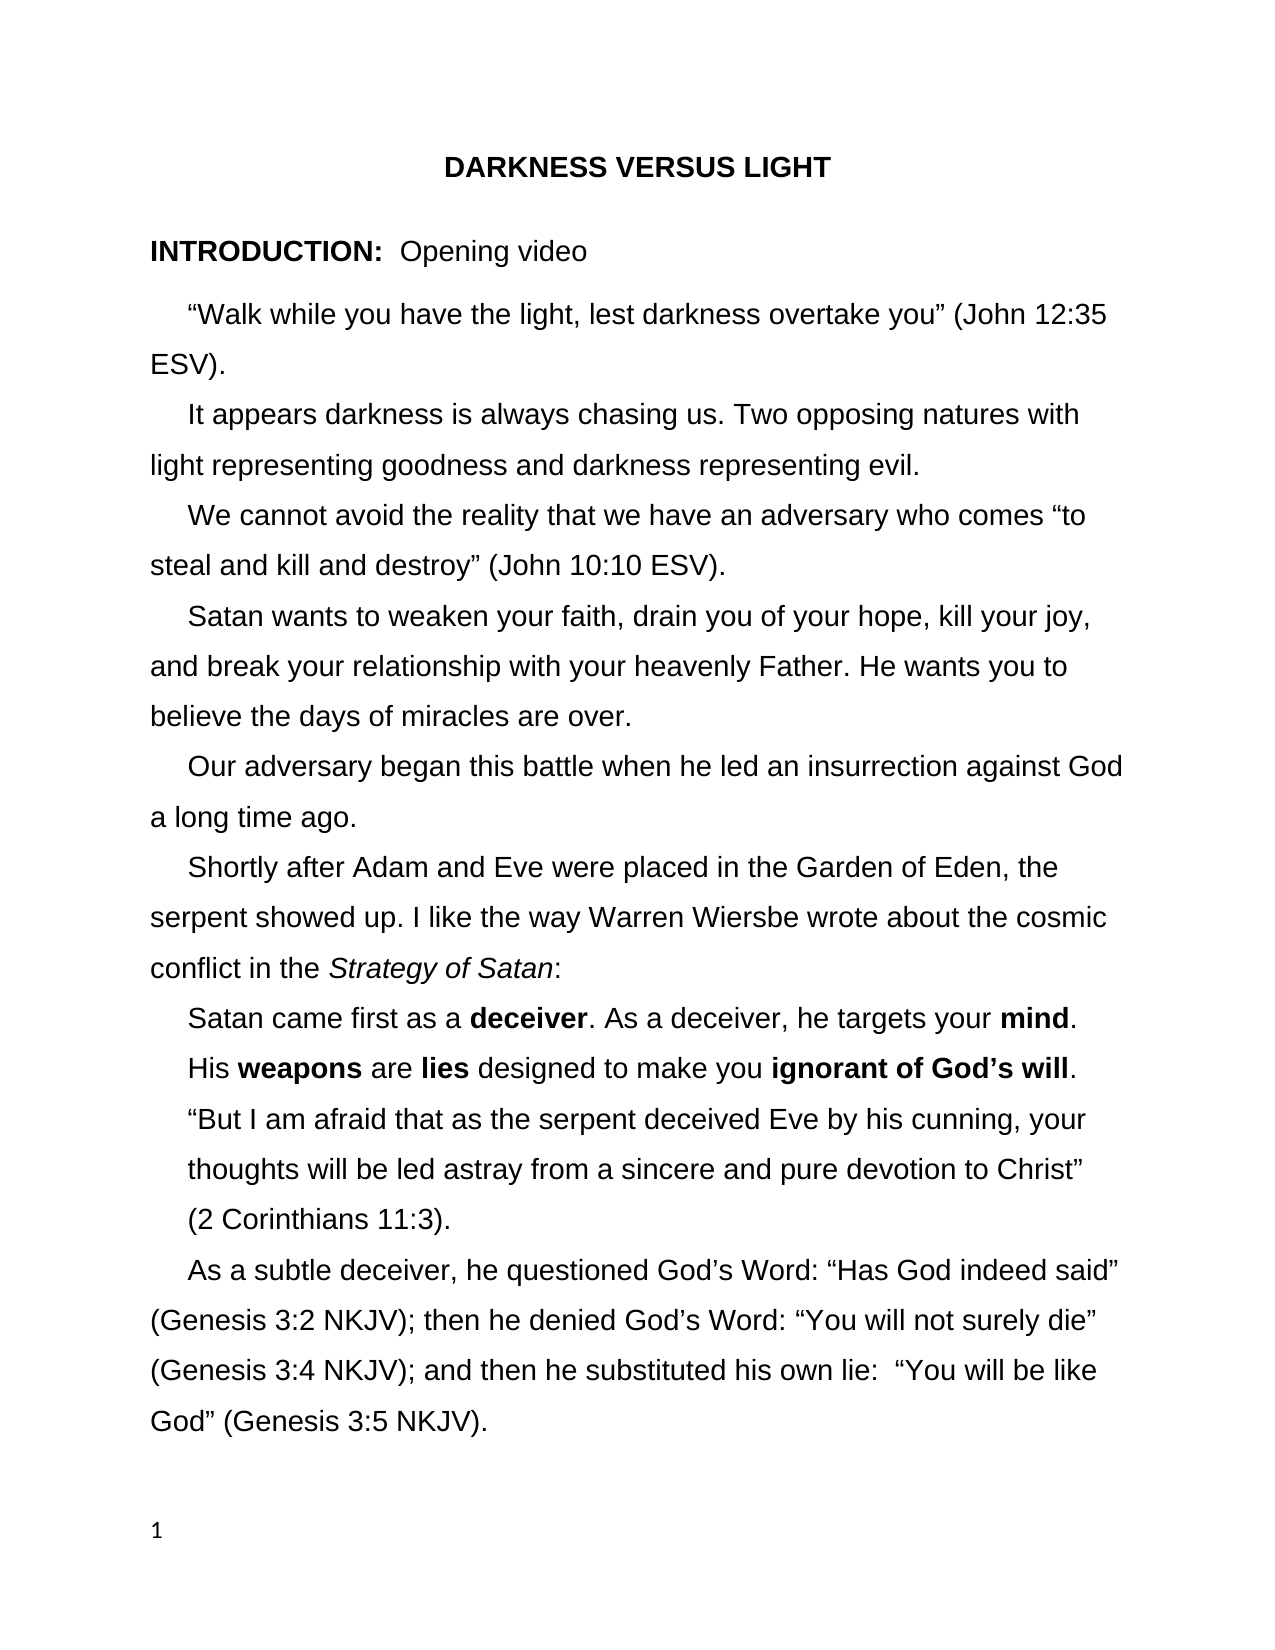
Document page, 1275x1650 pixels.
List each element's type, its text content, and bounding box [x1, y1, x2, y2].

text We cannot avoid the reality that we have an adversary who comes “to steal and kill and destroy” (John 10:10 ESV). [150, 498, 1125, 582]
text Satan came first as a deceiver. As a deceiver, he targets your mind. His weapons are lies designed to make you ignorant of God’s will. “But I am afraid that as the serpent deceived Eve by his cunning, your thoughts will be led astray from a sincere and pure devotion to Christ” (2 Corinthians 11:3). [187, 1001, 1087, 1236]
text As a subtle deceiver, he questioned God’s Word: “Has God indeed said” (Genesis 3:2 NKJV); then he denied God’s Word: “You will not surely die” (Genesis 3:4 NKJV); and then he substituted his own lie: “You will be like God” (Genesis 3:5 NKJV). [150, 1253, 1125, 1437]
text “Walk while you have the light, lest darkness overtake you” (John 12:35 ESV). [150, 297, 1125, 381]
text Our adversary began this battle when he led an insurrection against God a long time ago. [150, 749, 1125, 833]
text DARKNESS VERSUS LIGHT [150, 150, 1125, 183]
text Satan wants to weaken your faith, drain you of your hope, kill your joy, and break your relationship with your heavenly Father. He wants you to believe the days of miracles are over. [150, 598, 1125, 733]
text INTRODUCTION: Opening video [150, 234, 1125, 267]
text Shortly after Adam and Eve were placed in the Garden of Eden, the serpent showed up. I like the way Warren Wiersbe wrote about the cosmic conflict in the Strategy of Satan: [150, 850, 1125, 984]
text It appears darkness is always chasing us. Two opposing natures with light representing goodness and darkness representing evil. [150, 397, 1125, 481]
